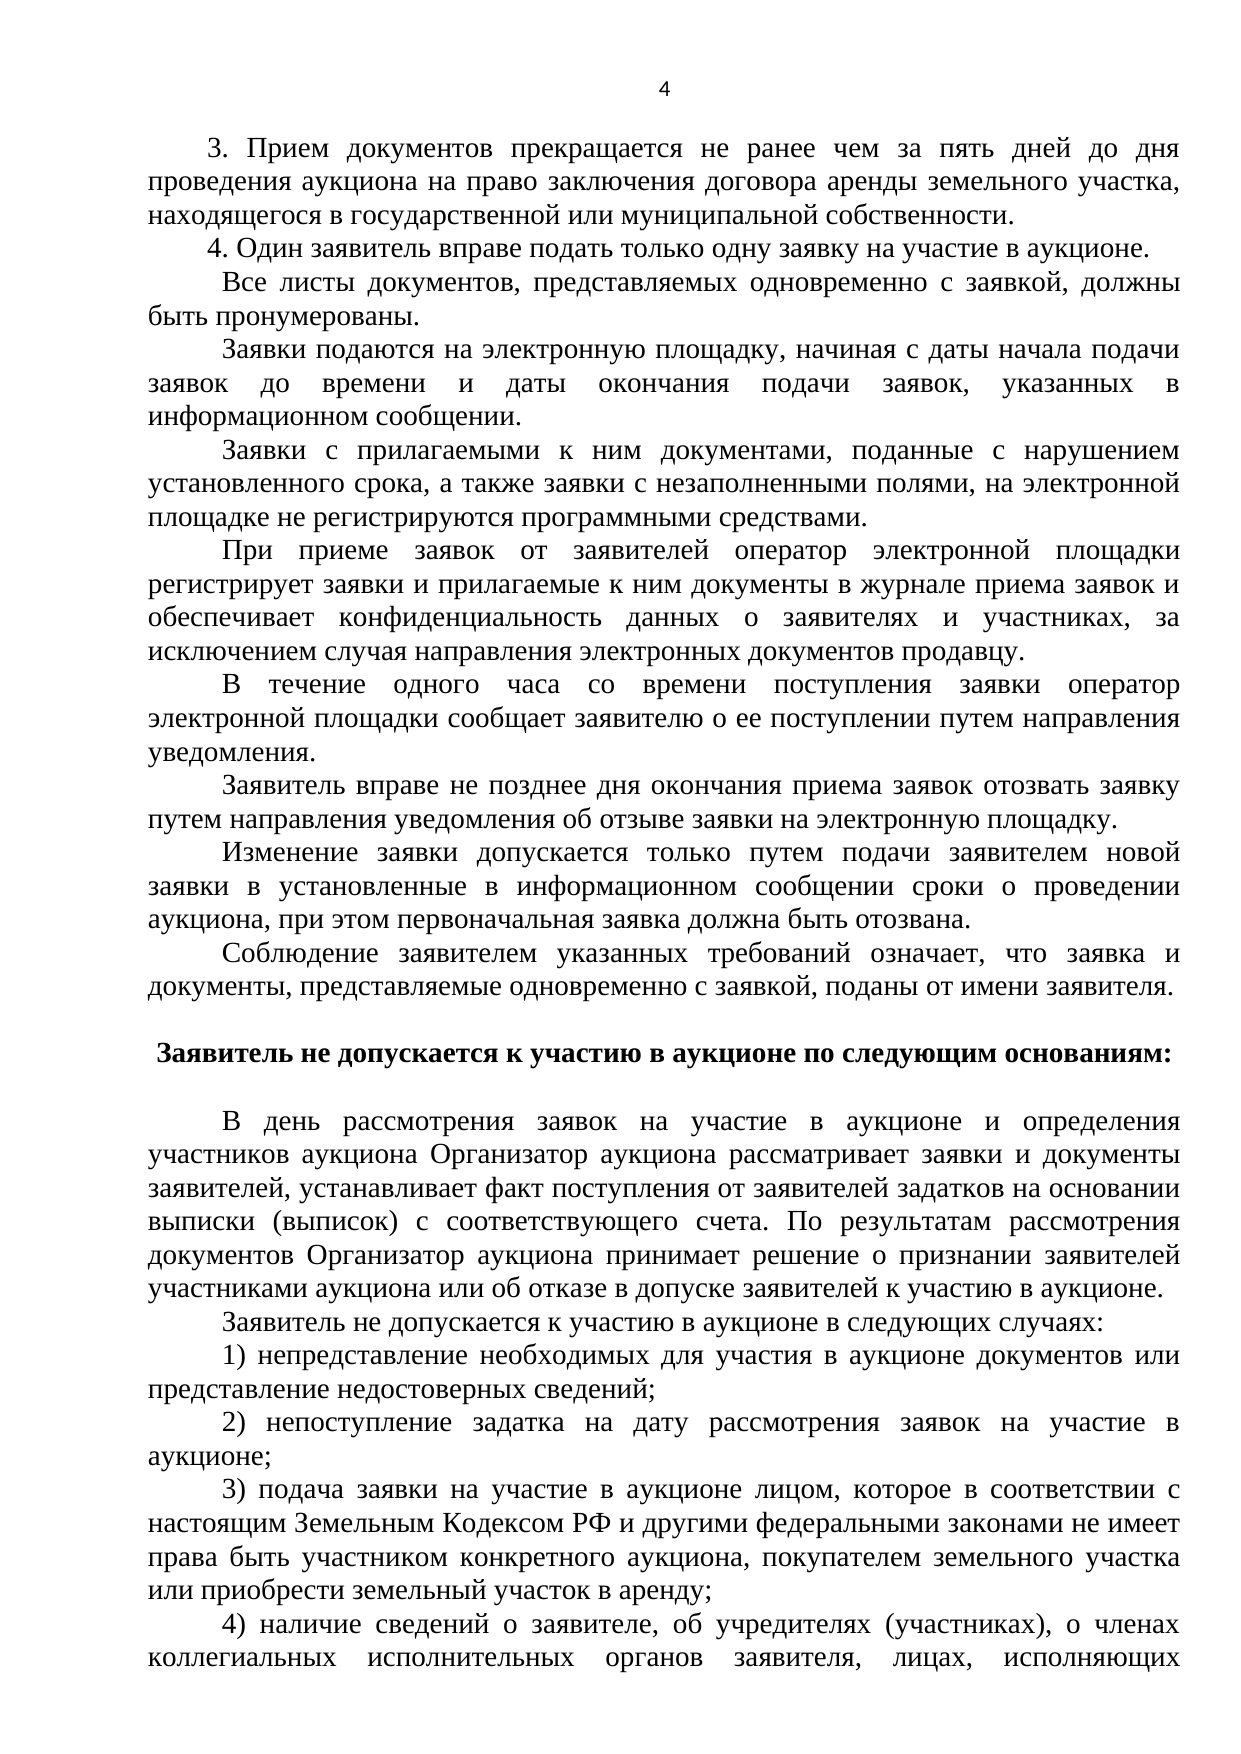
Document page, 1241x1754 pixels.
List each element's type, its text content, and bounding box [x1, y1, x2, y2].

text Все листы документов, представляемых одновременно с заявкой, должны быть пронумерованы. [148, 264, 1181, 331]
text Заявитель не допускается к участию в аукционе в следующих случаях: [148, 1304, 1181, 1337]
text Заявки с прилагаемыми к ним документами, поданные с нарушением установленного срока, а также заявки с незаполненными полями, на электронной площадке не регистрируются программными средствами. [148, 432, 1181, 532]
text 1) непредставление необходимых для участия в аукционе документов или представление недостоверных сведений; [148, 1337, 1181, 1404]
text 3) подача заявки на участие в аукционе лицом, которое в соответствии с настоящим Земельным Кодексом РФ и другими федеральными законами не имеет права быть участником конкретного аукциона, покупателем земельного участка или приобрести земельный участок в аренду; [148, 1472, 1181, 1606]
text 4. Один заявитель вправе подать только одну заявку на участие в аукционе. [148, 231, 1181, 264]
text В день рассмотрения заявок на участие в аукционе и определения участников аукциона Организатор аукциона рассматривает заявки и документы заявителей, устанавливает факт поступления от заявителей задатков на основании выписки (выписок) с соответствующего счета. По результатам рассмотрения документов Организатор аукциона принимает решение о признании заявителей участниками аукциона или об отказе в допуске заявителей к участию в аукционе. [148, 1103, 1181, 1304]
text В течение одного часа со времени поступления заявки оператор электронной площадки сообщает заявителю о ее поступлении путем направления уведомления. [148, 667, 1181, 767]
text Заявки подаются на электронную площадку, начиная с даты начала подачи заявок до времени и даты окончания подачи заявок, указанных в информационном сообщении. [148, 331, 1181, 432]
text 2) непоступление задатка на дату рассмотрения заявок на участие в аукционе; [148, 1404, 1181, 1472]
text Изменение заявки допускается только путем подачи заявителем новой заявки в установленные в информационном сообщении сроки о проведении аукциона, при этом первоначальная заявка должна быть отозвана. [148, 834, 1181, 935]
text При приеме заявок от заявителей оператор электронной площадки регистрирует заявки и прилагаемые к ним документы в журнале приема заявок и обеспечивает конфиденциальность данных о заявителях и участниках, за исключением случая направления электронных документов продавцу. [148, 532, 1181, 667]
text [148, 1606, 1181, 1673]
text Заявитель не допускается к участию в аукционе по следующим основаниям: [148, 1036, 1181, 1069]
text 3. Прием документов прекращается не ранее чем за пять дней до дня проведения аукциона на право заключения договора аренды земельного участка, находящегося в государственной или муниципальной собственности. [148, 130, 1181, 231]
text Заявитель вправе не позднее дня окончания приема заявок отозвать заявку путем направления уведомления об отзыве заявки на электронную площадку. [148, 767, 1181, 834]
text Соблюдение заявителем указанных требований означает, что заявка и документы, представляемые одновременно с заявкой, поданы от имени заявителя. [148, 935, 1181, 1002]
